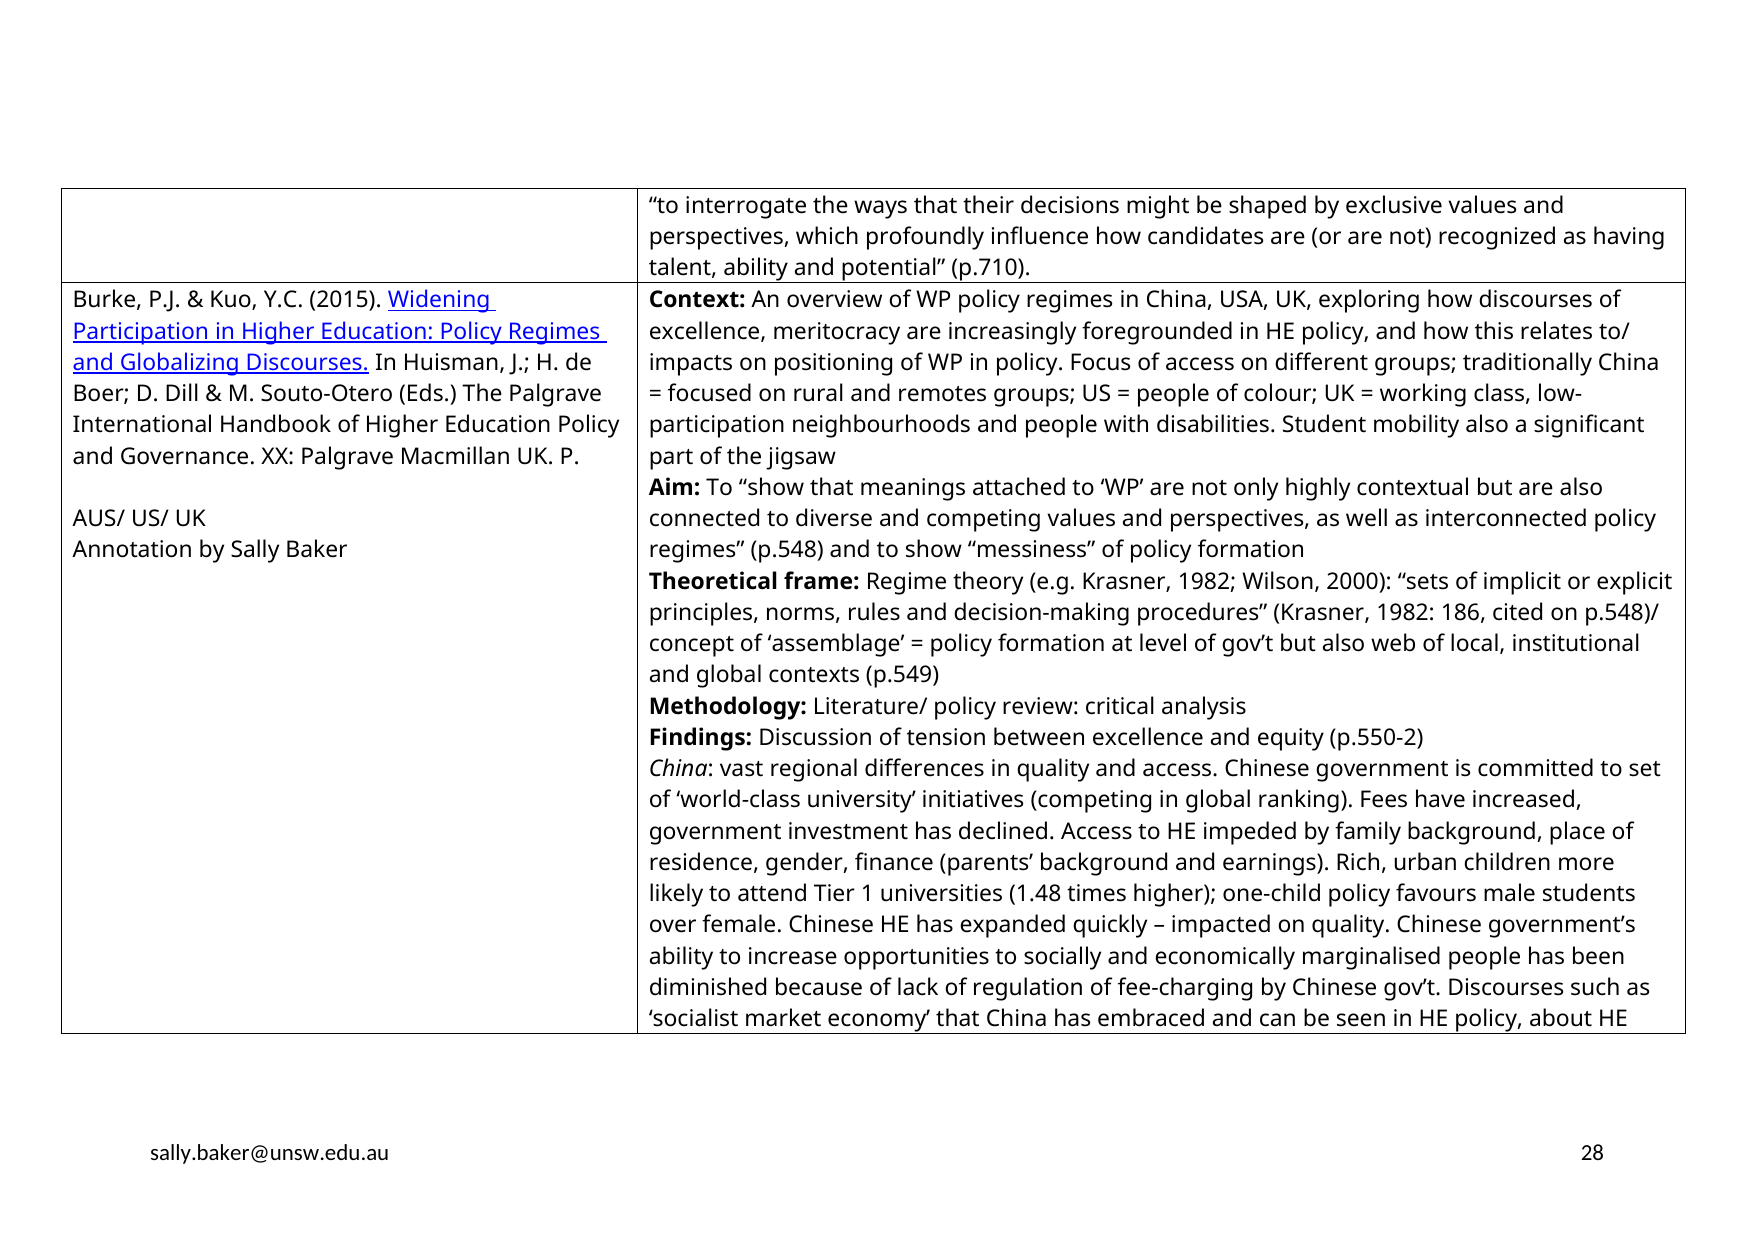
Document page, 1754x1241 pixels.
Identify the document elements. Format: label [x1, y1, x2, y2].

table_cell [62, 189, 637, 282]
table_cell [638, 283, 1685, 1033]
table_cell [638, 189, 1685, 282]
table_cell [62, 283, 637, 1033]
